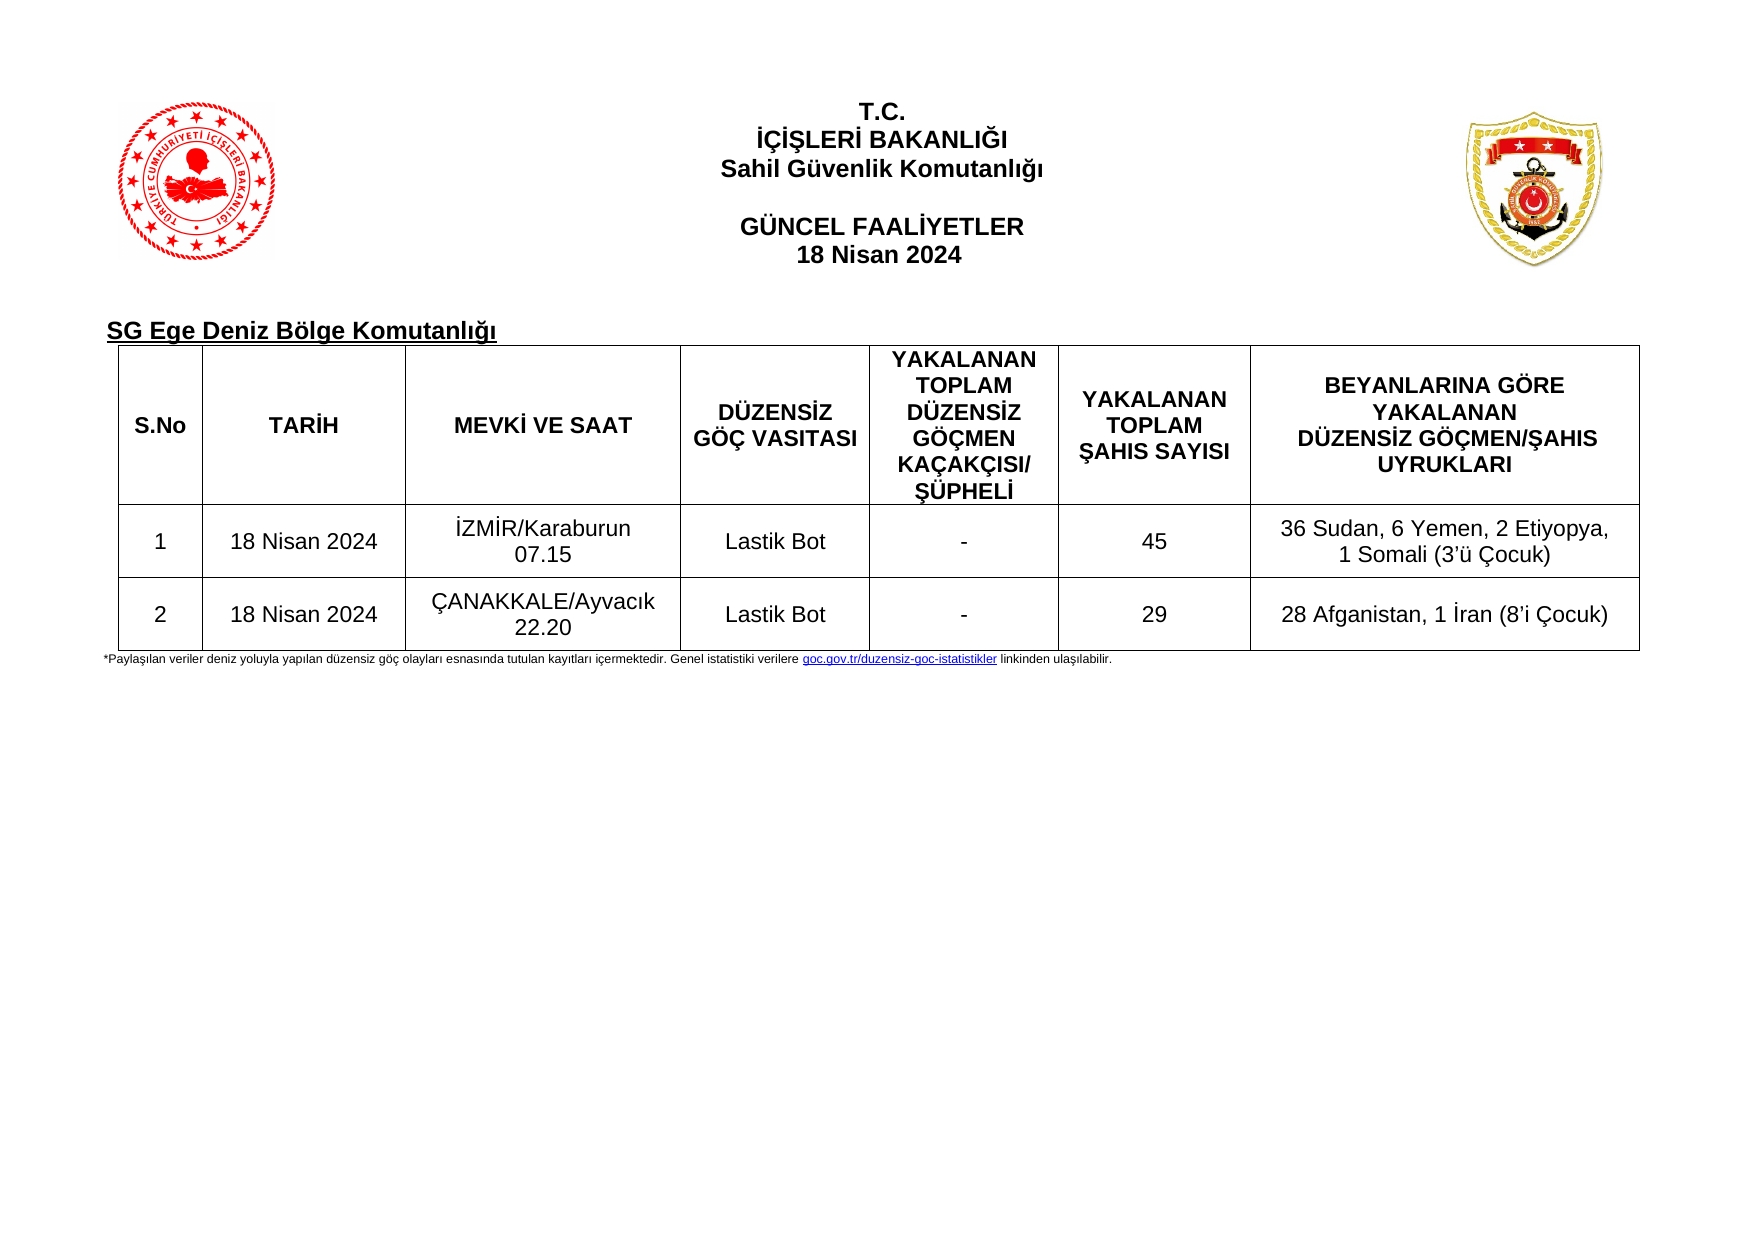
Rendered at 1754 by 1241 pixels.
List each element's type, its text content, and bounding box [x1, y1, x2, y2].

table_cell 28 Afganistan, 1 İran (8’i Çocuk) [1251, 578, 1639, 650]
table_cell ÇANAKKALE/Ayvacık 22.20 [406, 578, 680, 650]
table_cell - [870, 505, 1058, 577]
table_cell 18 Nisan 2024 [203, 578, 405, 650]
table_header BEYANLARINA GÖRE YAKALANAN DÜZENSİZ GÖÇMEN/ŞAHIS UYRUKLARI [1251, 346, 1639, 504]
text *Paylaşılan veriler deniz yoluyla yapılan düzensiz göç olayları esnasında tutulan kayıtları içermektedir. Genel istatistiki verilere goc.gov.tr/duzensiz-goc-istatistikler linkinden ulaşılabilir. [44, 651, 1639, 666]
table_cell 29 [1059, 578, 1250, 650]
table_header DÜZENSİZ GÖÇ VASITASI [681, 346, 869, 504]
table_header TARİH [203, 346, 405, 504]
table_header S.No [119, 346, 202, 504]
table_cell 36 Sudan, 6 Yemen, 2 Etiyopya, 1 Somali (3’ü Çocuk) [1251, 505, 1639, 577]
table_cell Lastik Bot [681, 505, 869, 577]
table_cell İZMİR/Karaburun 07.15 [406, 505, 680, 577]
table_header MEVKİ VE SAAT [406, 346, 680, 504]
picture [118, 102, 275, 260]
table_cell 1 [119, 505, 202, 577]
table_cell Lastik Bot [681, 578, 869, 650]
table_cell 2 [119, 578, 202, 650]
text SG Ege Deniz Bölge Komutanlığı [106, 316, 1639, 345]
table_header YAKALANAN TOPLAM DÜZENSİZ GÖÇMEN KAÇAKÇISI/ ŞÜPHELİ [870, 346, 1058, 504]
picture [1461, 106, 1626, 272]
table_header YAKALANAN TOPLAM ŞAHIS SAYISI [1059, 346, 1250, 504]
table_cell - [870, 578, 1058, 650]
table_cell 18 Nisan 2024 [203, 505, 405, 577]
table_cell 45 [1059, 505, 1250, 577]
